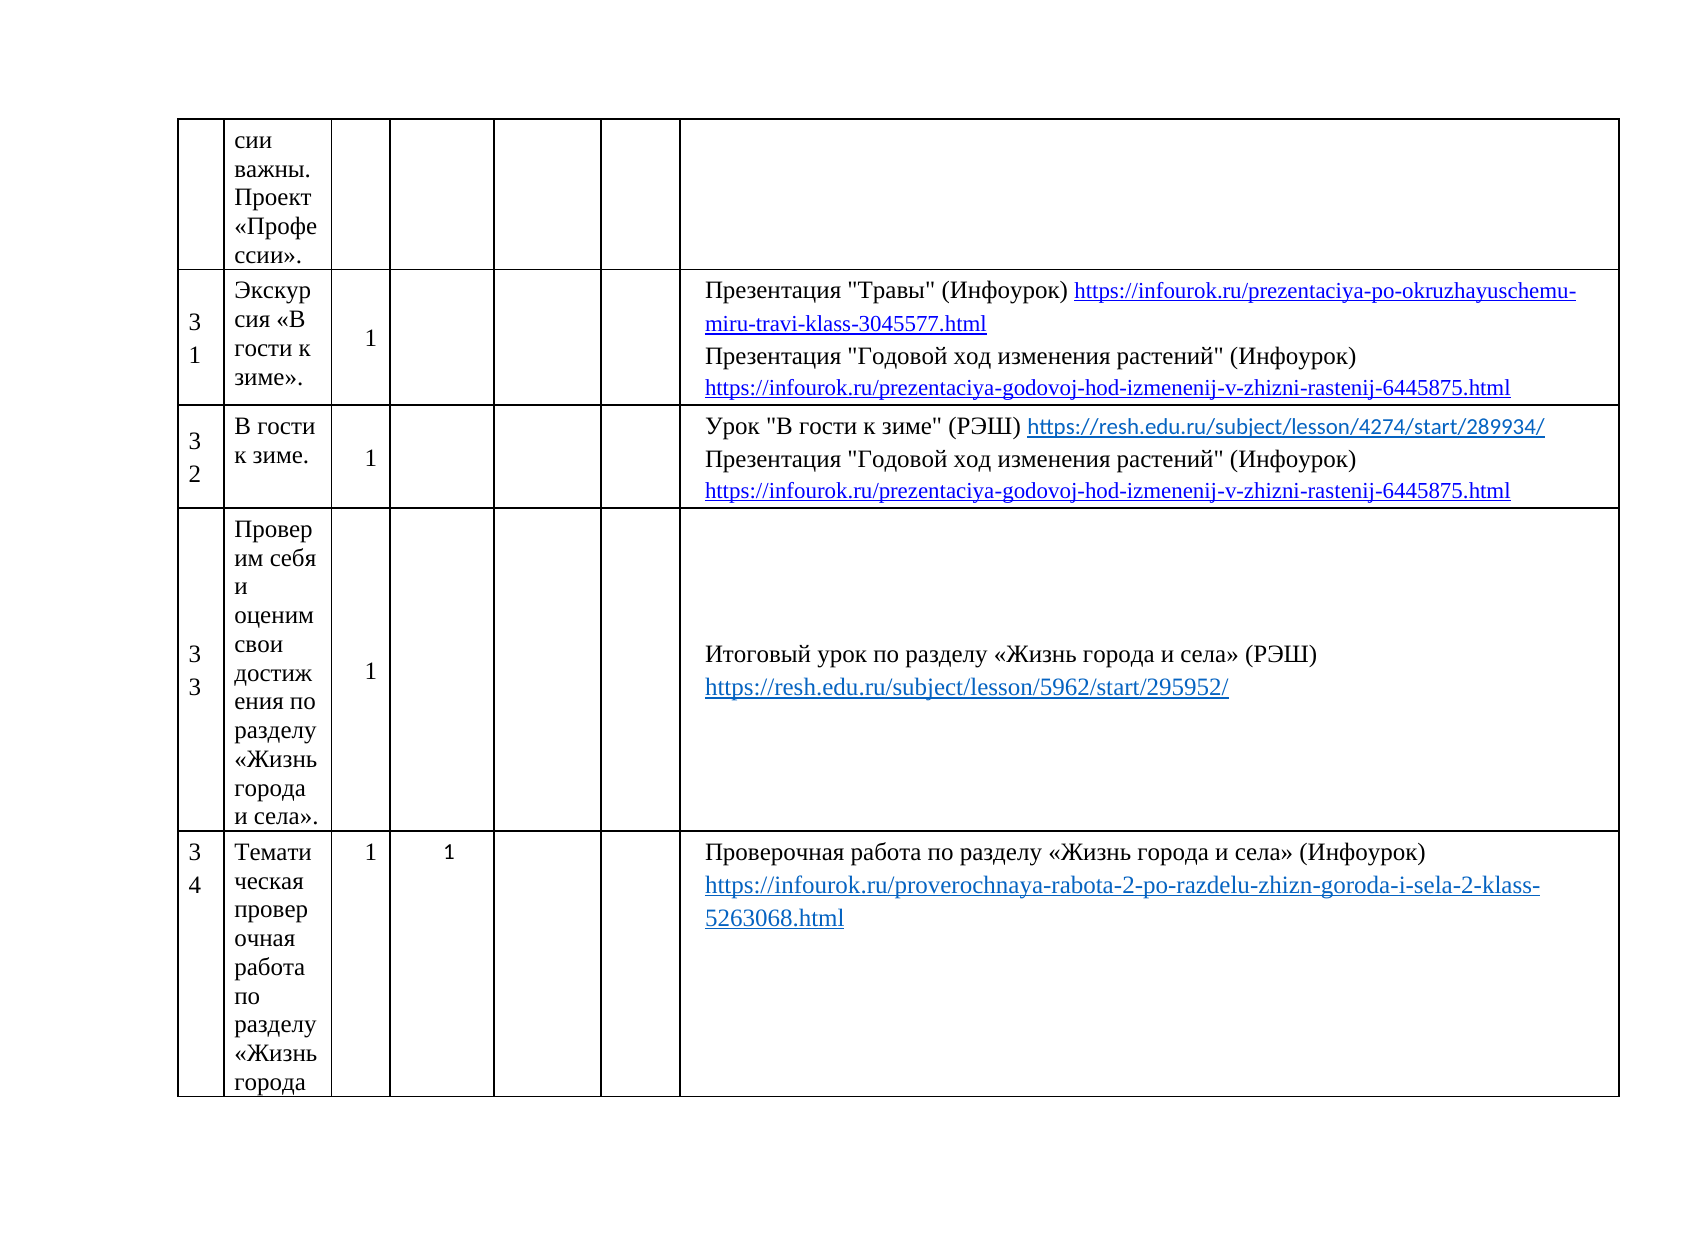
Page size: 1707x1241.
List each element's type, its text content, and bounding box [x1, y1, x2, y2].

table_cell [391, 406, 493, 507]
table_cell 1 [332, 509, 389, 830]
table_cell Итоговый урок по разделу «Жизнь города и села» (РЭШ) https://resh.edu.ru/subject/lesson/5962/start/295952/ [681, 509, 1618, 830]
table_cell Презентация "Травы" (Инфоурок) https://infourok.ru/prezentaciya-po-okruzhayuschemu-miru-travi-klass-3045577.html Презентация "Годовой ход изменения растений" (Инфоурок) https://infourok.ru/prezentaciya-godovoj-hod-izmenenij-v-zhizni-rastenij-6445875.html [681, 270, 1618, 404]
table_cell Экскурсия «В гости к зиме». [225, 270, 331, 404]
table_cell [602, 120, 679, 269]
table_cell 1 [332, 270, 389, 404]
table_cell Проверим себя и оценим свои достижения по разделу «Жизнь города и села». [225, 509, 331, 830]
table_cell [602, 832, 679, 1096]
table_cell [602, 406, 679, 507]
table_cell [225, 120, 331, 269]
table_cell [681, 120, 1618, 269]
table_cell 1 [391, 832, 493, 1096]
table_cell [681, 832, 1618, 1096]
table_cell 1 [332, 120, 389, 269]
table_cell [602, 509, 679, 830]
table_cell В гости к зиме. [225, 406, 331, 507]
table_cell 33 [179, 509, 223, 830]
table_cell [495, 509, 600, 830]
table_cell [391, 270, 493, 404]
table_cell 1 [332, 832, 389, 1096]
table_cell [391, 509, 493, 830]
table_cell [495, 120, 600, 269]
table_cell Урок "В гости к зиме" (РЭШ) https://resh.edu.ru/subject/lesson/4274/start/289934/ Презентация "Годовой ход изменения растений" (Инфоурок) https://infourok.ru/prezentaciya-godovoj-hod-izmenenij-v-zhizni-rastenij-6445875.html [681, 406, 1618, 507]
table_cell [495, 270, 600, 404]
table_cell [495, 832, 600, 1096]
table_cell 1 [332, 406, 389, 507]
table_cell 31 [179, 270, 223, 404]
table_cell 32 [179, 406, 223, 507]
table_cell [391, 120, 493, 269]
table_cell [495, 406, 600, 507]
table_cell [602, 270, 679, 404]
table_cell 34 [179, 832, 223, 1096]
table_cell 30 [179, 120, 223, 269]
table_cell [225, 832, 331, 1096]
